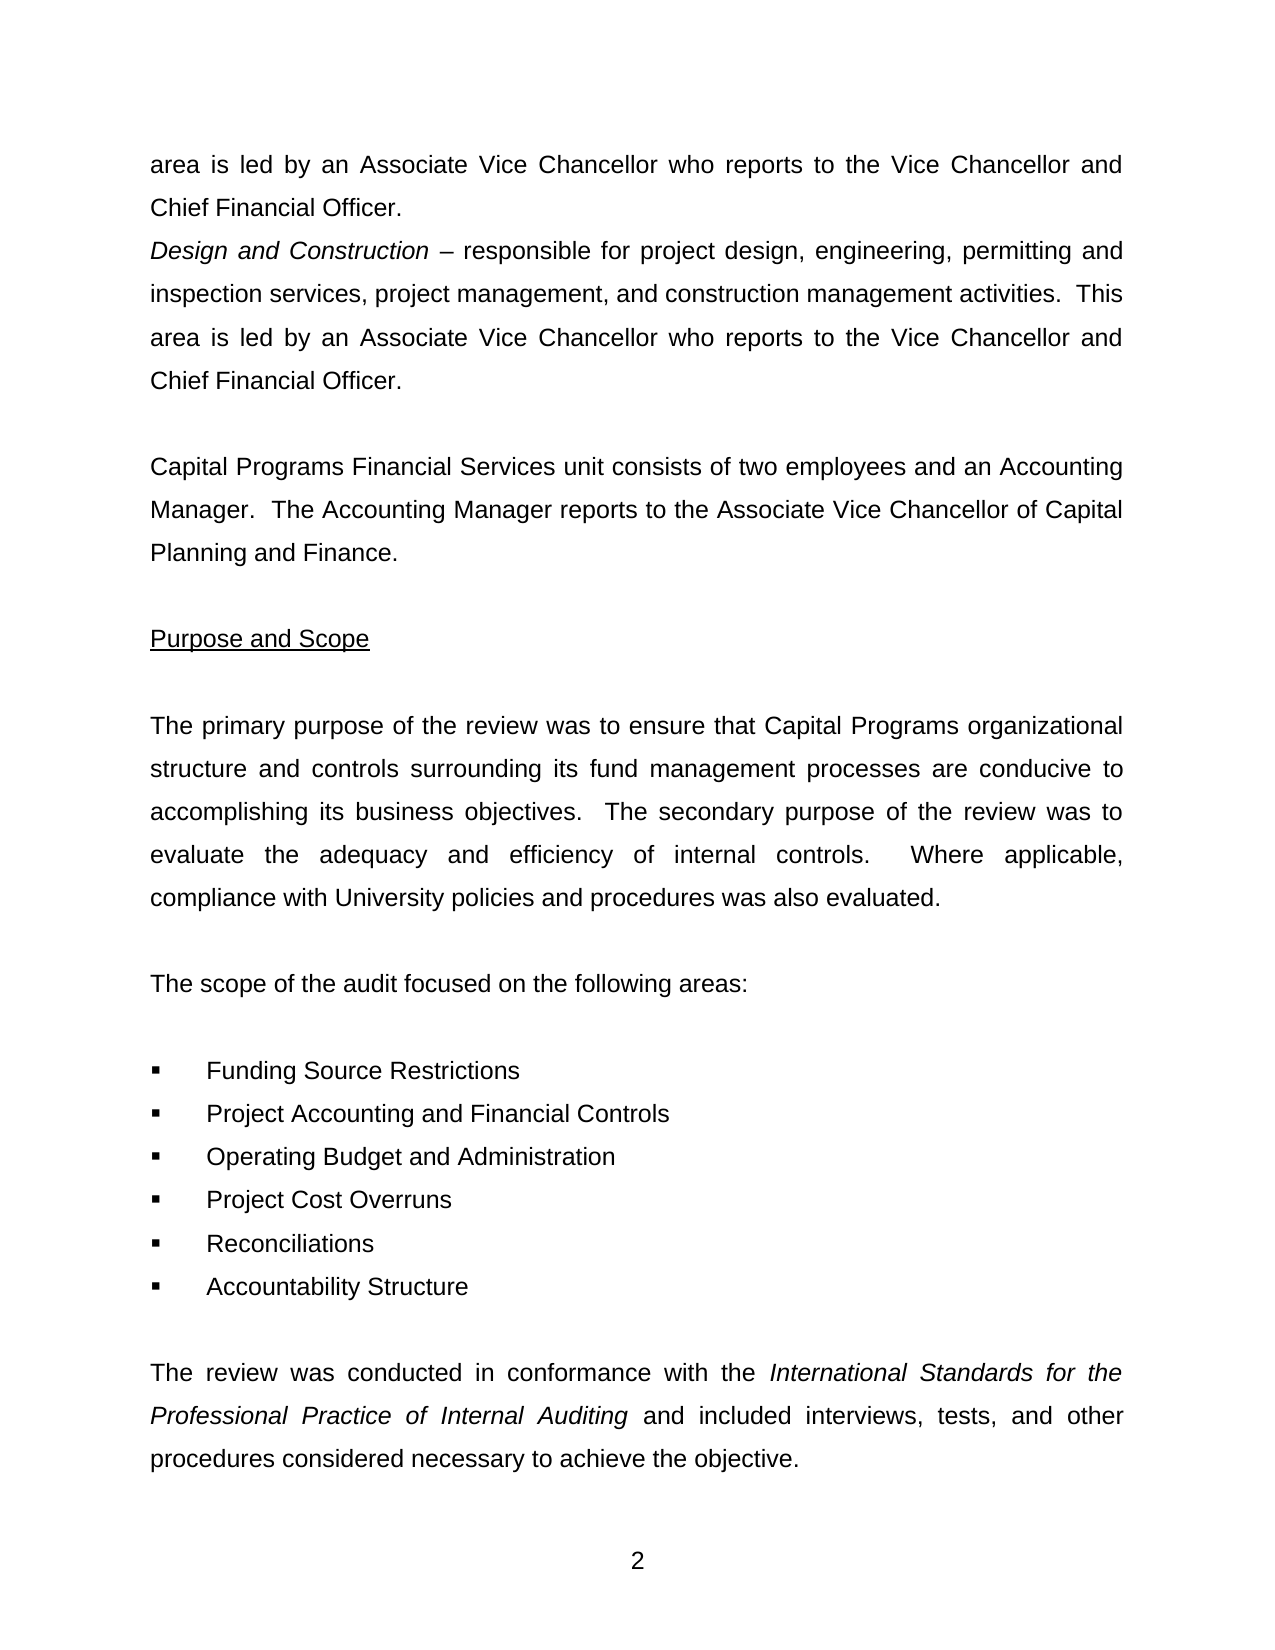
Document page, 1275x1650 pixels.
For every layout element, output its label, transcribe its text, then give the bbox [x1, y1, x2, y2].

list Project Cost Overruns [150, 1185, 1125, 1214]
text Capital Programs Financial Services unit consists of two employees and an Accounting Manager. The Accounting Manager reports to the Associate Vice Chancellor of Capital Planning and Finance. [150, 452, 1125, 567]
list Funding Source Restrictions [150, 1056, 1125, 1084]
text The review was conducted in conformance with the International Standards for the Professional Practice of Internal Auditing and included interviews, tests, and other procedures considered necessary to achieve the objective. [150, 1358, 1125, 1473]
text The primary purpose of the review was to ensure that Capital Programs organizational structure and controls surrounding its fund management processes are conducive to accomplishing its business objectives. The secondary purpose of the review was to evaluate the adequacy and efficiency of internal controls. Where applicable, compliance with University policies and procedures was also evaluated. [150, 711, 1125, 912]
list Accountability Structure [150, 1272, 1125, 1301]
text Purpose and Scope [150, 624, 1125, 653]
list Project Accounting and Financial Controls [150, 1099, 1125, 1128]
list Operating Budget and Administration [150, 1142, 1125, 1171]
list Reconciliations [150, 1228, 1125, 1257]
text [150, 150, 1125, 222]
text Design and Construction – responsible for project design, engineering, permitting and inspection services, project management, and construction management activities. This area is led by an Associate Vice Chancellor who reports to the Vice Chancellor and Chief Financial Officer. [150, 236, 1125, 394]
text The scope of the audit focused on the following areas: [150, 969, 1125, 998]
